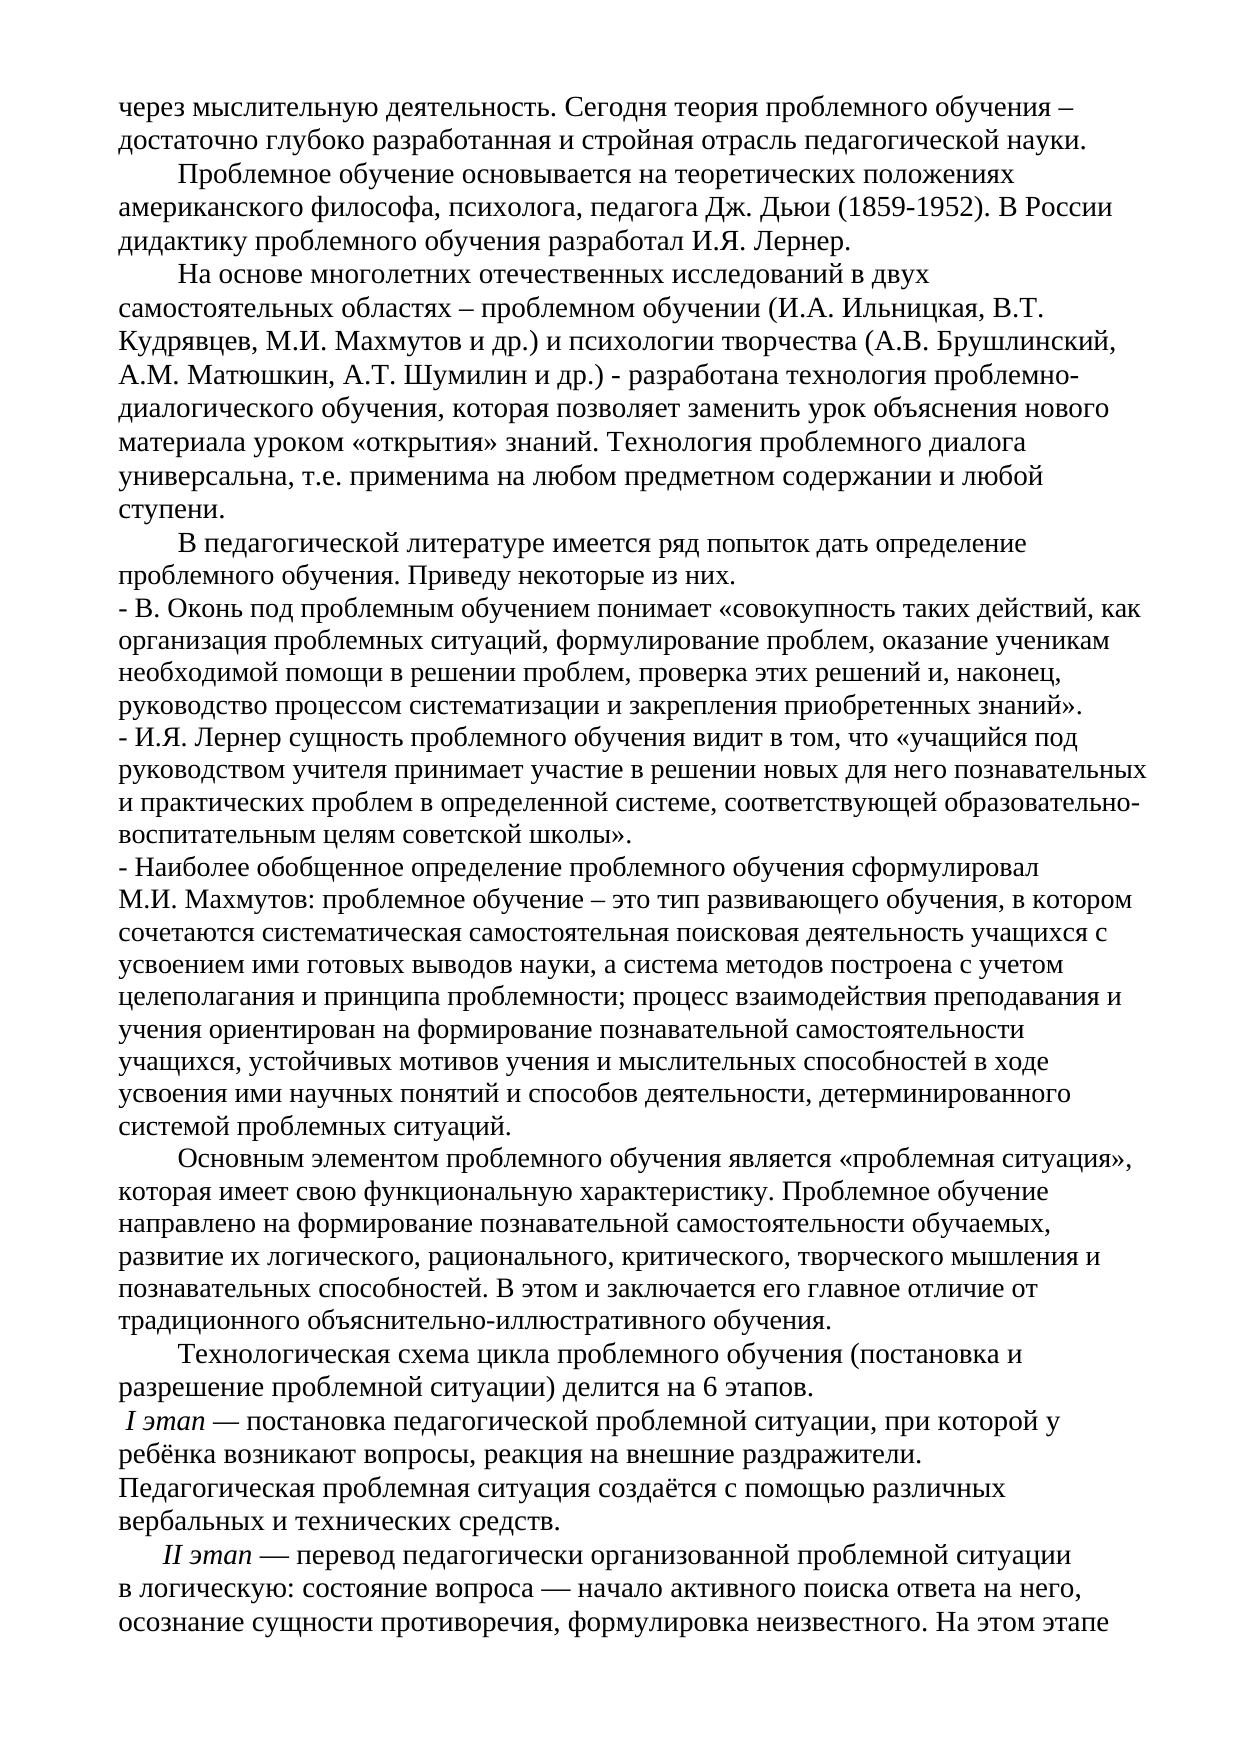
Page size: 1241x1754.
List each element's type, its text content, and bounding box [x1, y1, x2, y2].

text - Наиболее обобщенное определение проблемного обучения сформулировал [118, 850, 1152, 882]
text - В. Оконь под проблемным обучением понимает «совокупность таких действий, как организация проблемных ситуаций, формулирование проблем, оказание ученикам необходимой помощи в решении проблем, проверка этих решений и, наконец, руководство процессом систематизации и закрепления приобретенных знаний». [118, 591, 1152, 720]
text Проблемное обучение основывается на теоретических положениях американского философа, психолога, педагога Дж. Дьюи (1859-1952). В России дидактику проблемного обучения разработал И.Я. Лернер. [118, 156, 1152, 256]
text М.И. Махмутов: проблемное обучение – это тип развивающего обучения, в котором сочетаются систематическая самостоятельная поисковая деятельность учащихся с усвоением ими готовых выводов науки, а система методов построена с учетом целеполагания и принципа проблемности; процесс взаимодействия преподавания и учения ориентирован на формирование познавательной самостоятельности учащихся, устойчивых мотивов учения и мыслительных способностей в ходе усвоения ими научных понятий и способов деятельности, детерминированного системой проблемных ситуаций. [118, 882, 1152, 1141]
text Технологическая схема цикла проблемного обучения (постановка и разрешение проблемной ситуации) делится на 6 этапов. [118, 1336, 1152, 1403]
text - И.Я. Лернер сущность проблемного обучения видит в том, что «учащийся под руководством учителя принимает участие в решении новых для него познавательных и практических проблем в определенной системе, соответствующей образовательно-воспитательным целям советской школы». [118, 720, 1152, 850]
text I этап — постановка педагогической проблемной ситуации, при которой у ребёнка возникают вопросы, реакция на внешние раздражители. Педагогическая проблемная ситуация создаётся с помощью различных вербальных и технических средств. [118, 1403, 1152, 1537]
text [118, 1537, 1152, 1638]
text В педагогической литературе имеется ряд попыток дать определение проблемного обучения. Приведу некоторые из них. [118, 525, 1152, 591]
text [118, 89, 1152, 156]
text Основным элементом проблемного обучения является «проблемная ситуация», которая имеет свою функциональную характеристику. Проблемное обучение направлено на формирование познавательной самостоятельности обучаемых, развитие их логического, рационального, критического, творческого мышления и познавательных способностей. В этом и заключается его главное отличие от традиционного объяснительно-иллюстративного обучения. [118, 1141, 1152, 1336]
text На основе многолетних отечественных исследований в двух самостоятельных областях – проблемном обучении (И.А. Ильницкая, В.Т. Кудрявцев, М.И. Махмутов и др.) и психологии творчества (А.В. Брушлинский, А.М. Матюшкин, А.Т. Шумилин и др.) - разработана технология проблемно-диалогического обучения, которая позволяет заменить урок объяснения нового материала уроком «открытия» знаний. Технология проблемного диалога универсальна, т.е. применима на любом предметном содержании и любой ступени. [118, 256, 1152, 525]
